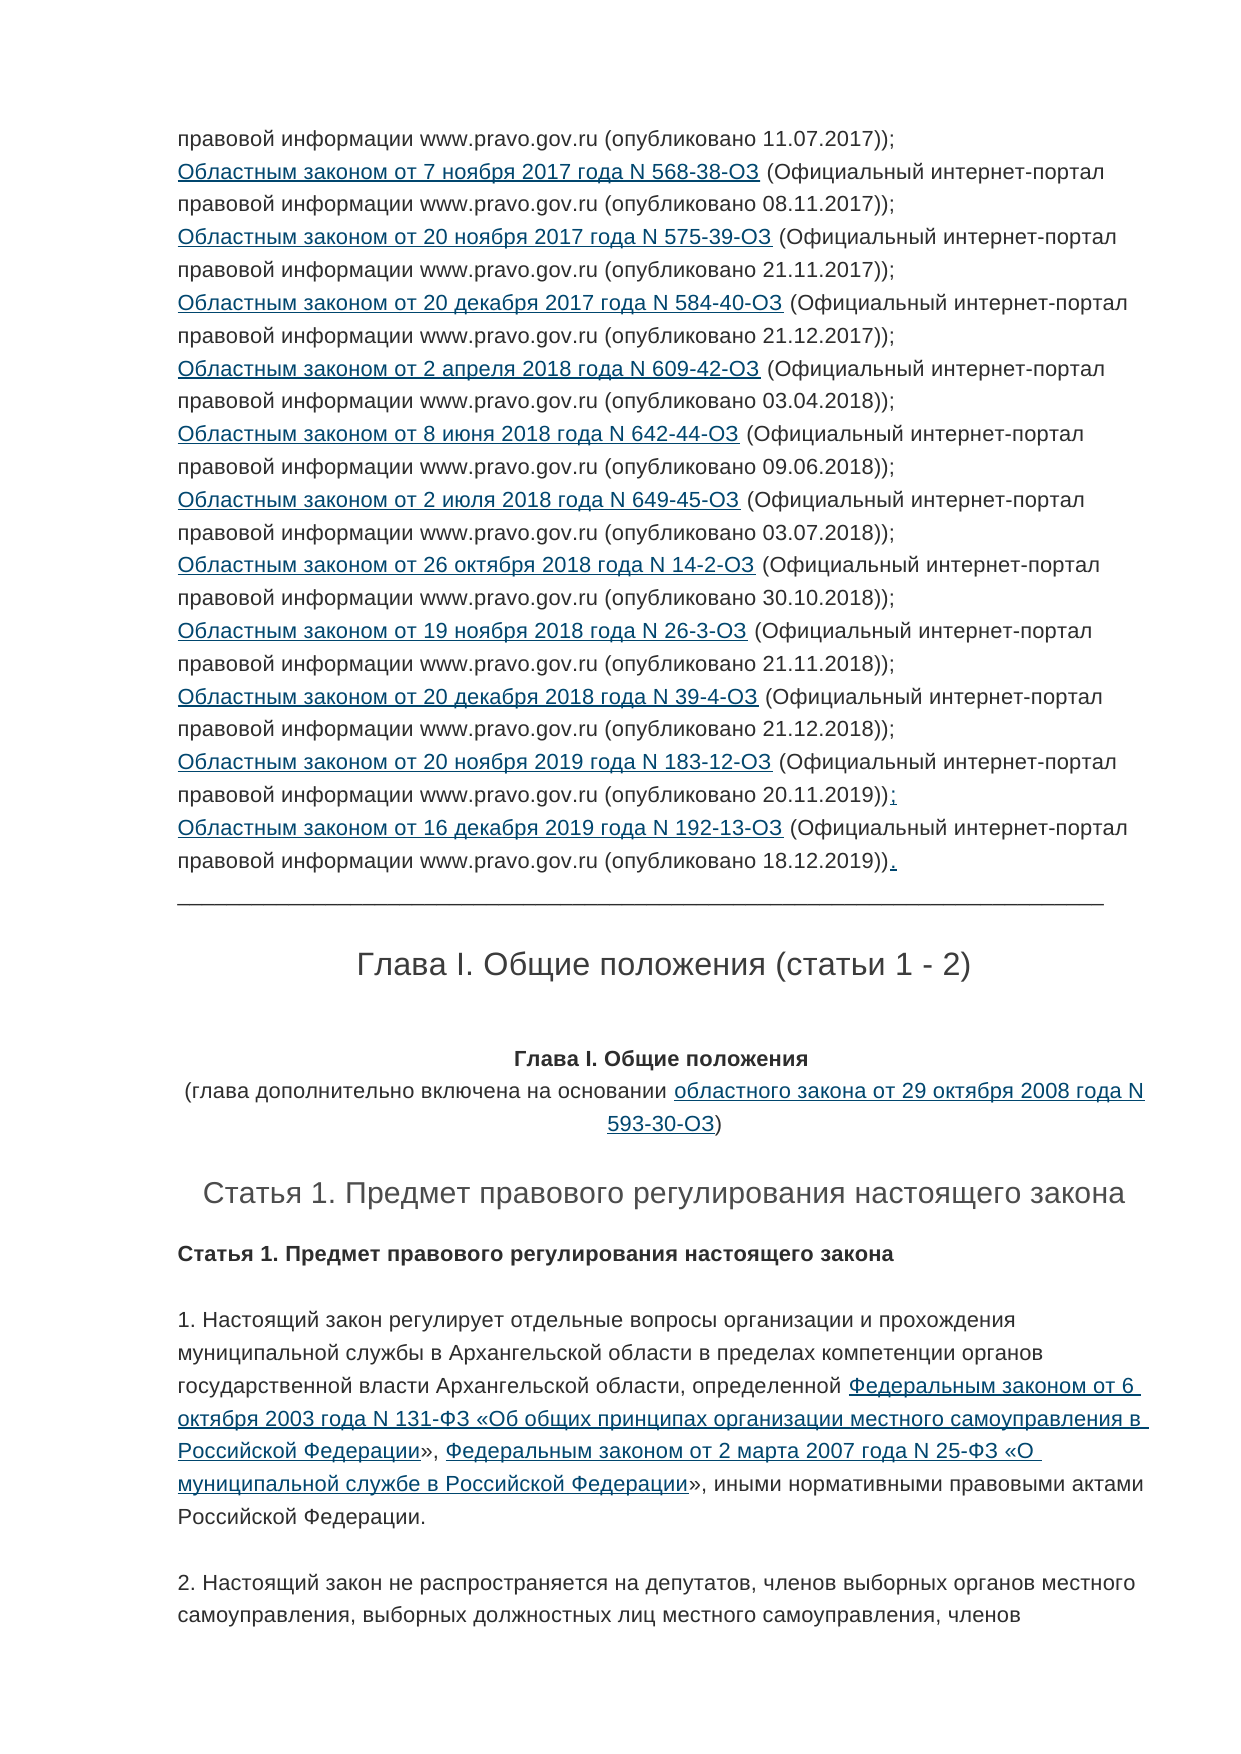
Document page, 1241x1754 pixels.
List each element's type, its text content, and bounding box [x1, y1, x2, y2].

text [177, 118, 1152, 906]
text Глава I. Общие положения (статьи 1 - 2) [177, 945, 1152, 982]
text Глава I. Общие положения (глава дополнительно включена на основании областного закона от 29 октября 2008 года N 593-30-ОЗ) [177, 1005, 1152, 1136]
text Статья 1. Предмет правового регулирования настоящего закона [177, 1176, 1152, 1210]
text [177, 1234, 1152, 1627]
